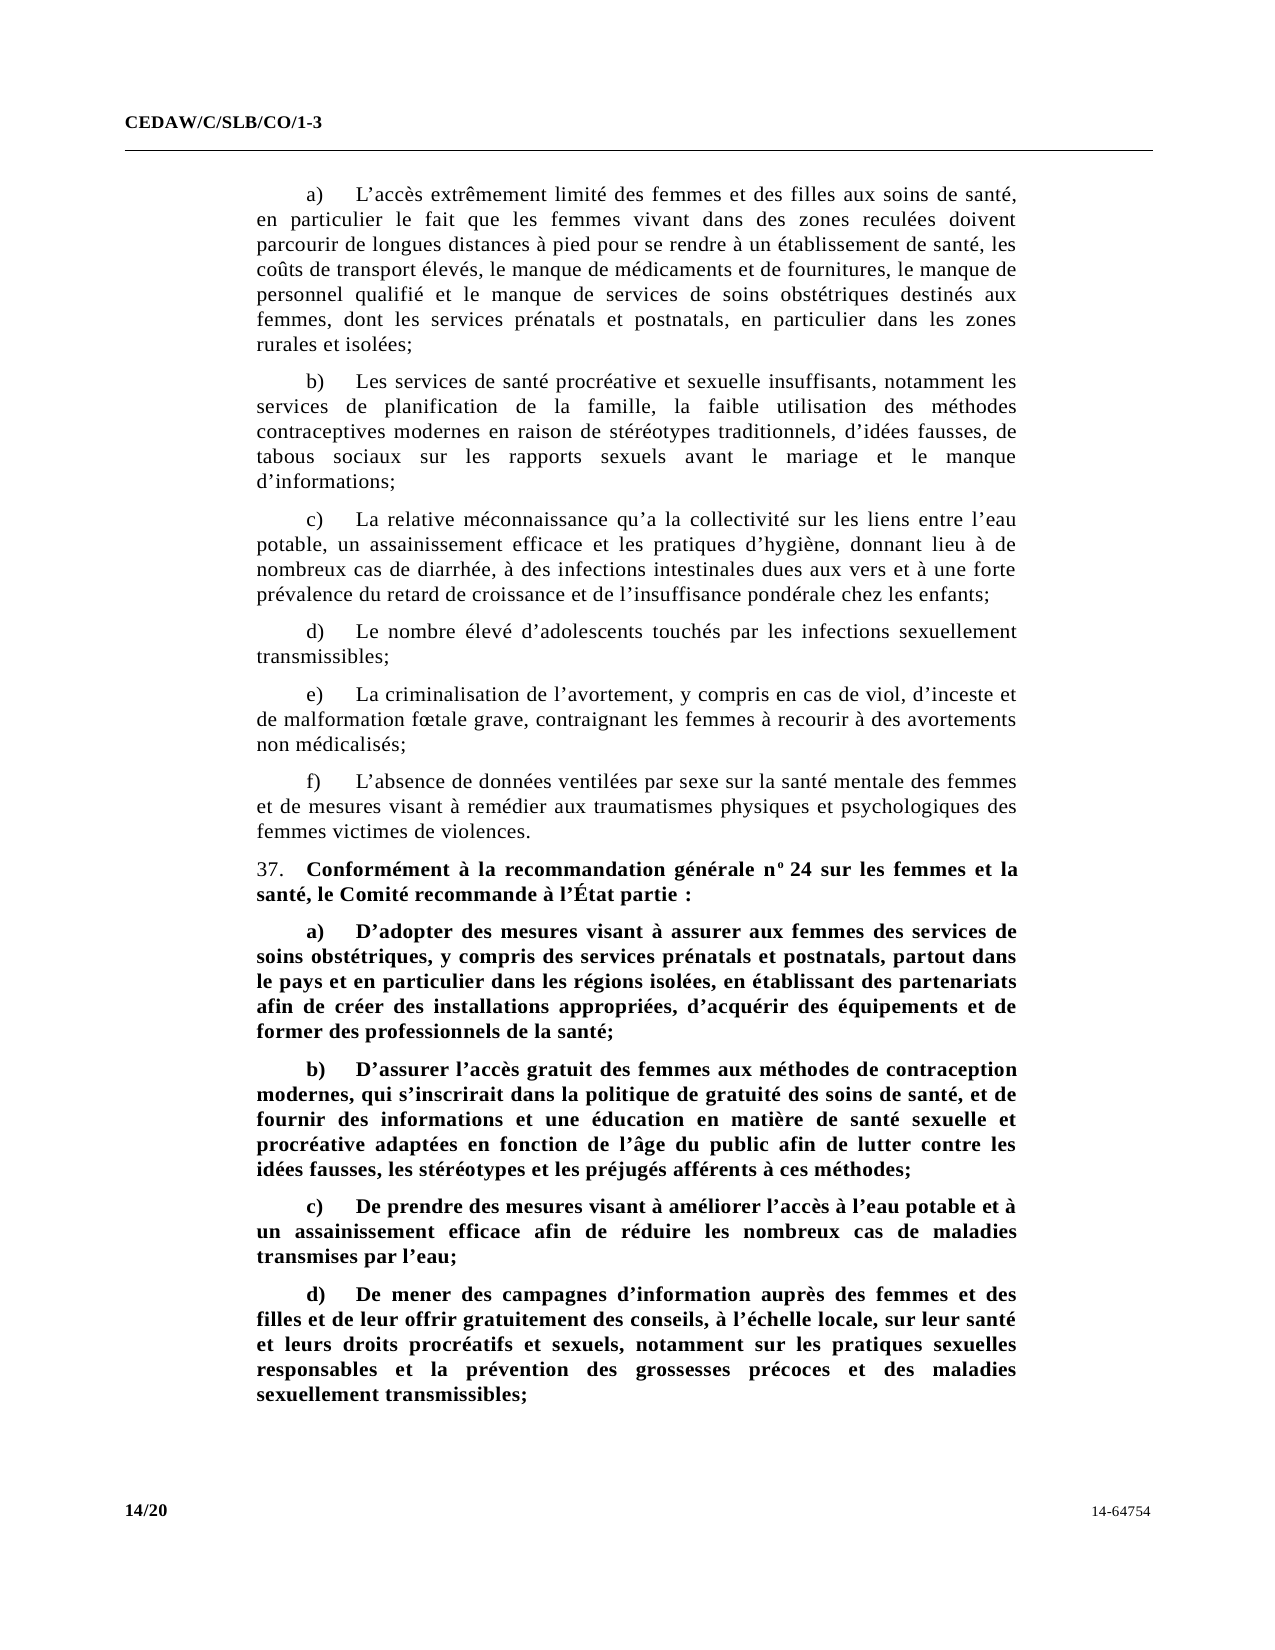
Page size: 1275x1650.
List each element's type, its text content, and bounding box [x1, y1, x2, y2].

text a) L’accès extrêmement limité des femmes et des filles aux soins de santé, en particulier le fait que les femmes vivant dans des zones reculées doivent parcourir de longues distances à pied pour se rendre à un établissement de santé, les coûts de transport élevés, le manque de médicaments et de fournitures, le manque de personnel qualifié et le manque de services de soins obstétriques destinés aux femmes, dont les services prénatals et postnatals, en particulier dans les zones rurales et isolées; [256, 181, 1018, 356]
text b) Les services de santé procréative et sexuelle insuffisants, notamment les services de planification de la famille, la faible utilisation des méthodes contraceptives modernes en raison de stéréotypes traditionnels, d’idées fausses, de tabous sociaux sur les rapports sexuels avant le mariage et le manque d’informations; [256, 369, 1018, 494]
text d) De mener des campagnes d’information auprès des femmes et des filles et de leur offrir gratuitement des conseils, à l’échelle locale, sur leur santé et leurs droits procréatifs et sexuels, notamment sur les pratiques sexuelles responsables et la prévention des grossesses précoces et des maladies sexuellement transmissibles; [256, 1281, 1018, 1406]
text e) La criminalisation de l’avortement, y compris en cas de viol, d’inceste et de malformation fœtale grave, contraignant les femmes à recourir à des avortements non médicalisés; [256, 681, 1018, 756]
text f) L’absence de données ventilées par sexe sur la santé mentale des femmes et de mesures visant à remédier aux traumatismes physiques et psychologiques des femmes victimes de violences. [256, 769, 1018, 844]
text c) La relative méconnaissance qu’a la collectivité sur les liens entre l’eau potable, un assainissement efficace et les pratiques d’hygiène, donnant lieu à de nombreux cas de diarrhée, à des infections intestinales dues aux vers et à une forte prévalence du retard de croissance et de l’insuffisance pondérale chez les enfants; [256, 506, 1018, 606]
text a) D’adopter des mesures visant à assurer aux femmes des services de soins obstétriques, y compris des services prénatals et postnatals, partout dans le pays et en particulier dans les régions isolées, en établissant des partenariats afin de créer des installations appropriées, d’acquérir des équipements et de former des professionnels de la santé; [256, 919, 1018, 1044]
text d) Le nombre élevé d’adolescents touchés par les infections sexuellement transmissibles; [256, 619, 1018, 669]
list Conformément à la recommandation générale no 24 sur les femmes et la santé, le Comité recommande à l’État partie : [256, 856, 1018, 906]
text b) D’assurer l’accès gratuit des femmes aux méthodes de contraception modernes, qui s’inscrirait dans la politique de gratuité des soins de santé, et de fournir des informations et une éducation en matière de santé sexuelle et procréative adaptées en fonction de l’âge du public afin de lutter contre les idées fausses, les stéréotypes et les préjugés afférents à ces méthodes; [256, 1056, 1018, 1181]
text c) De prendre des mesures visant à améliorer l’accès à l’eau potable et à un assainissement efficace afin de réduire les nombreux cas de maladies transmises par l’eau; [256, 1194, 1018, 1269]
